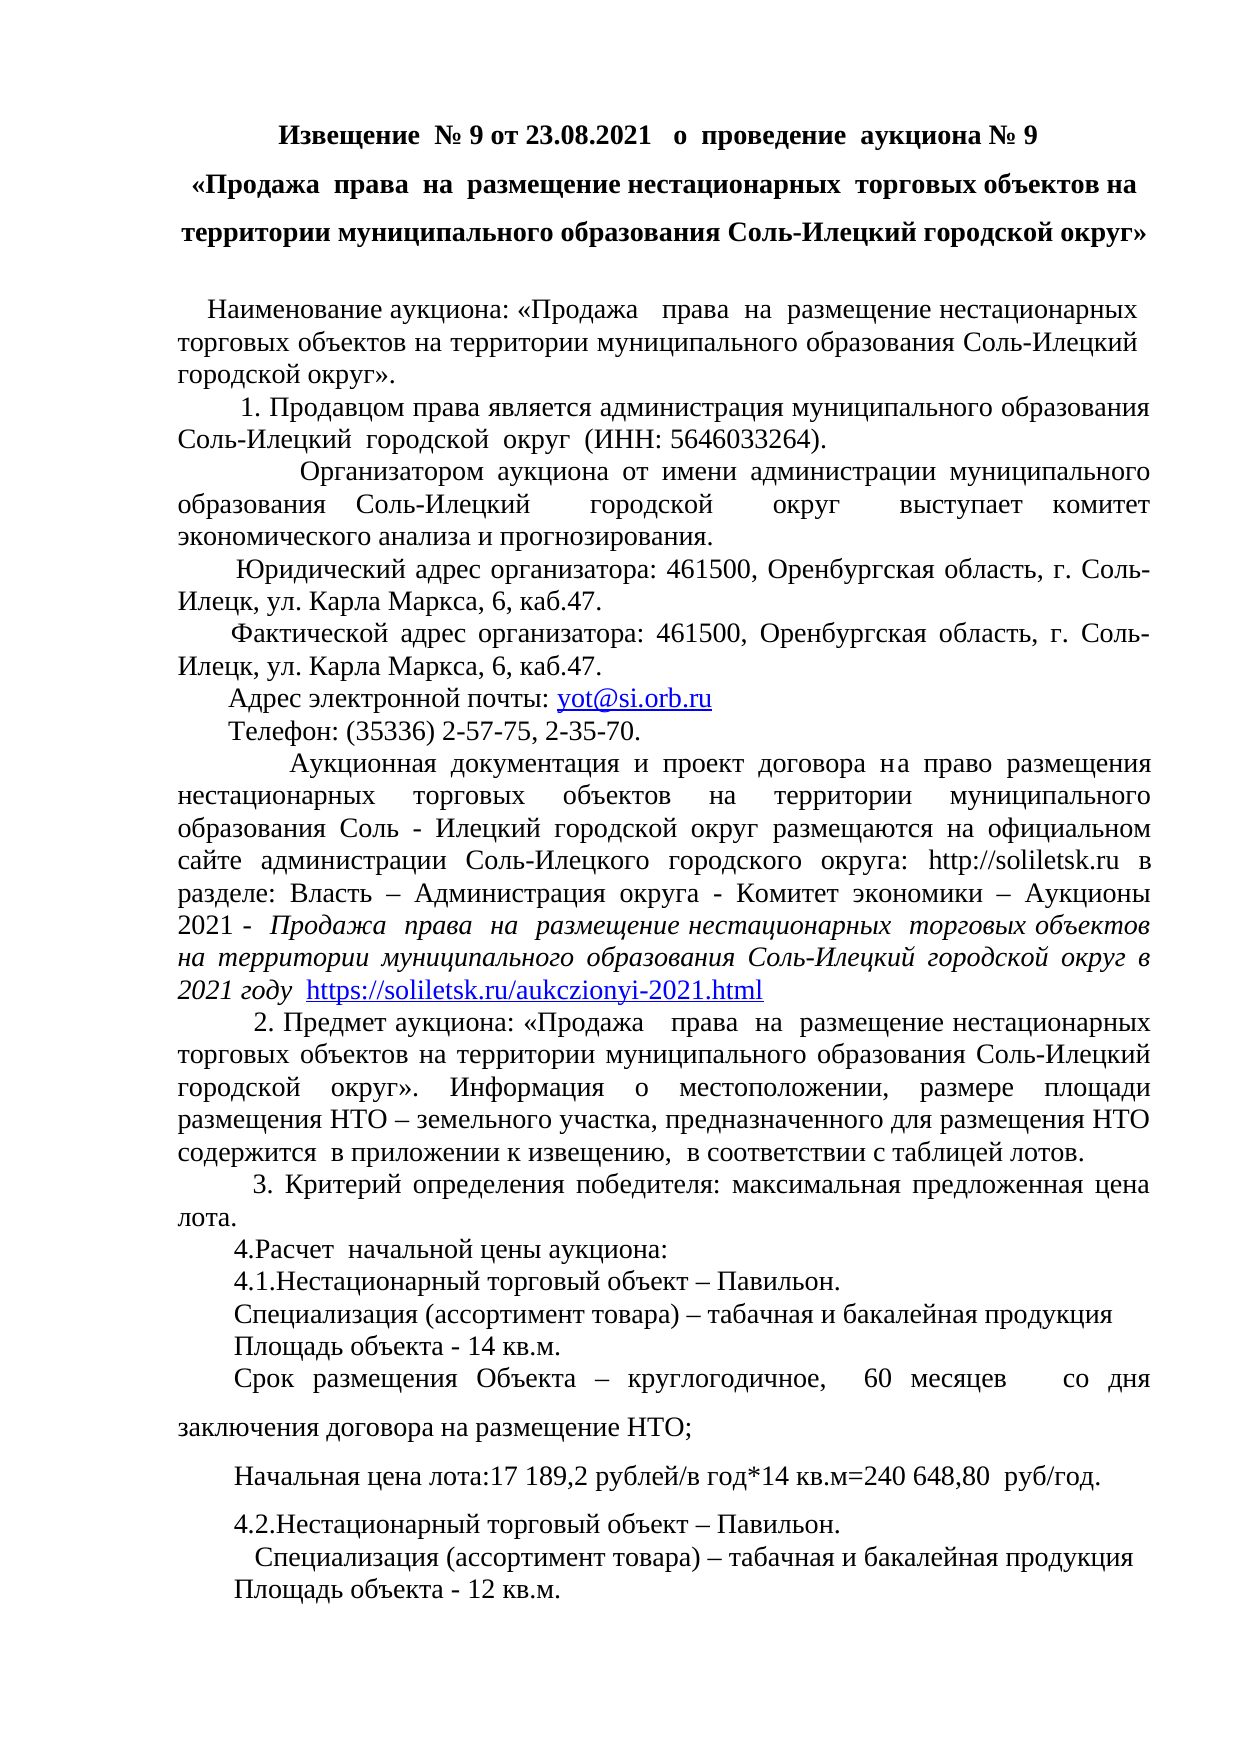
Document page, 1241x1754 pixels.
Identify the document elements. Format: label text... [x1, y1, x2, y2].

text Юридический адрес организатора: 461500, Оренбургская область, г. Соль-Илецк, ул. Карла Маркса, 6, каб.47. [177, 552, 1152, 616]
text Специализация (ассортимент товара) – табачная и бакалейная продукция [177, 1297, 1152, 1329]
text 3. Критерий определения победителя: максимальная предложенная цена лота. [177, 1167, 1152, 1232]
text Телефон: (35336) 2-57-75, 2-35-70. [177, 714, 1152, 746]
text Начальная цена лота:17 189,2 рублей/в год*14 кв.м=240 648,80 руб/год. [177, 1459, 1152, 1491]
text 4.2.Нестационарный торговый объект – Павильон. [177, 1507, 1152, 1539]
text Наименование аукциона: «Продажа права на размещение нестационарных торговых объектов на территории муниципального образования Соль-Илецкий городской округ». [177, 292, 1139, 390]
text Фактической адрес организатора: 461500, Оренбургская область, г. Соль-Илецк, ул. Карла Маркса, 6, каб.47. [177, 616, 1152, 681]
list Срок размещения Объекта – круглогодичное, 60 месяцев со дня заключения договора на размещение НТО; [177, 1362, 1152, 1442]
text Аукционная документация и проект договора на право размещения нестационарных торговых объектов на территории муниципального образования Соль - Илецкий городской округ размещаются на официальном сайте администрации Соль-Илецкого городского округа: http://soliletsk.ru в разделе: Власть – Администрация округа - Комитет экономики – Аукционы 2021 - Продажа права на размещение нестационарных торговых объектов на территории муниципального образования Соль-Илецкий городской округ в 2021 году https://soliletsk.ru/aukczionyi-2021.html [177, 746, 1152, 1005]
text 2. Предмет аукциона: «Продажа права на размещение нестационарных торговых объектов на территории муниципального образования Соль-Илецкий городской округ». Информация о местоположении, размере площади размещения НТО – земельного участка, предназначенного для размещения НТО содержится в приложении к извещению, в соответствии с таблицей лотов. [177, 1005, 1152, 1167]
text «Продажа права на размещение нестационарных торговых объектов на территории муниципального образования Соль-Илецкий городской округ» [177, 167, 1152, 248]
text 4.Расчет начальной цены аукциона: [177, 1232, 1152, 1264]
text Площадь объекта - 12 кв.м. [177, 1572, 1152, 1604]
text Организатором аукциона от имени администрации муниципального образования Соль-Илецкий городской округ выступает комитет экономического анализа и прогнозирования. [177, 454, 1152, 552]
text Извещение № 9 от 23.08.2021 о проведение аукциона № 9 [177, 118, 1139, 151]
text Специализация (ассортимент товара) – табачная и бакалейная продукция [177, 1539, 1152, 1572]
text 1. Продавцом права является администрация муниципального образования Соль-Илецкий городской округ (ИНН: 5646033264). [177, 390, 1152, 454]
text 4.1.Нестационарный торговый объект – Павильон. [177, 1264, 1152, 1297]
text Площадь объекта - 14 кв.м. [177, 1329, 1152, 1362]
text Адрес электронной почты: yot@si.orb.ru [177, 681, 1152, 714]
